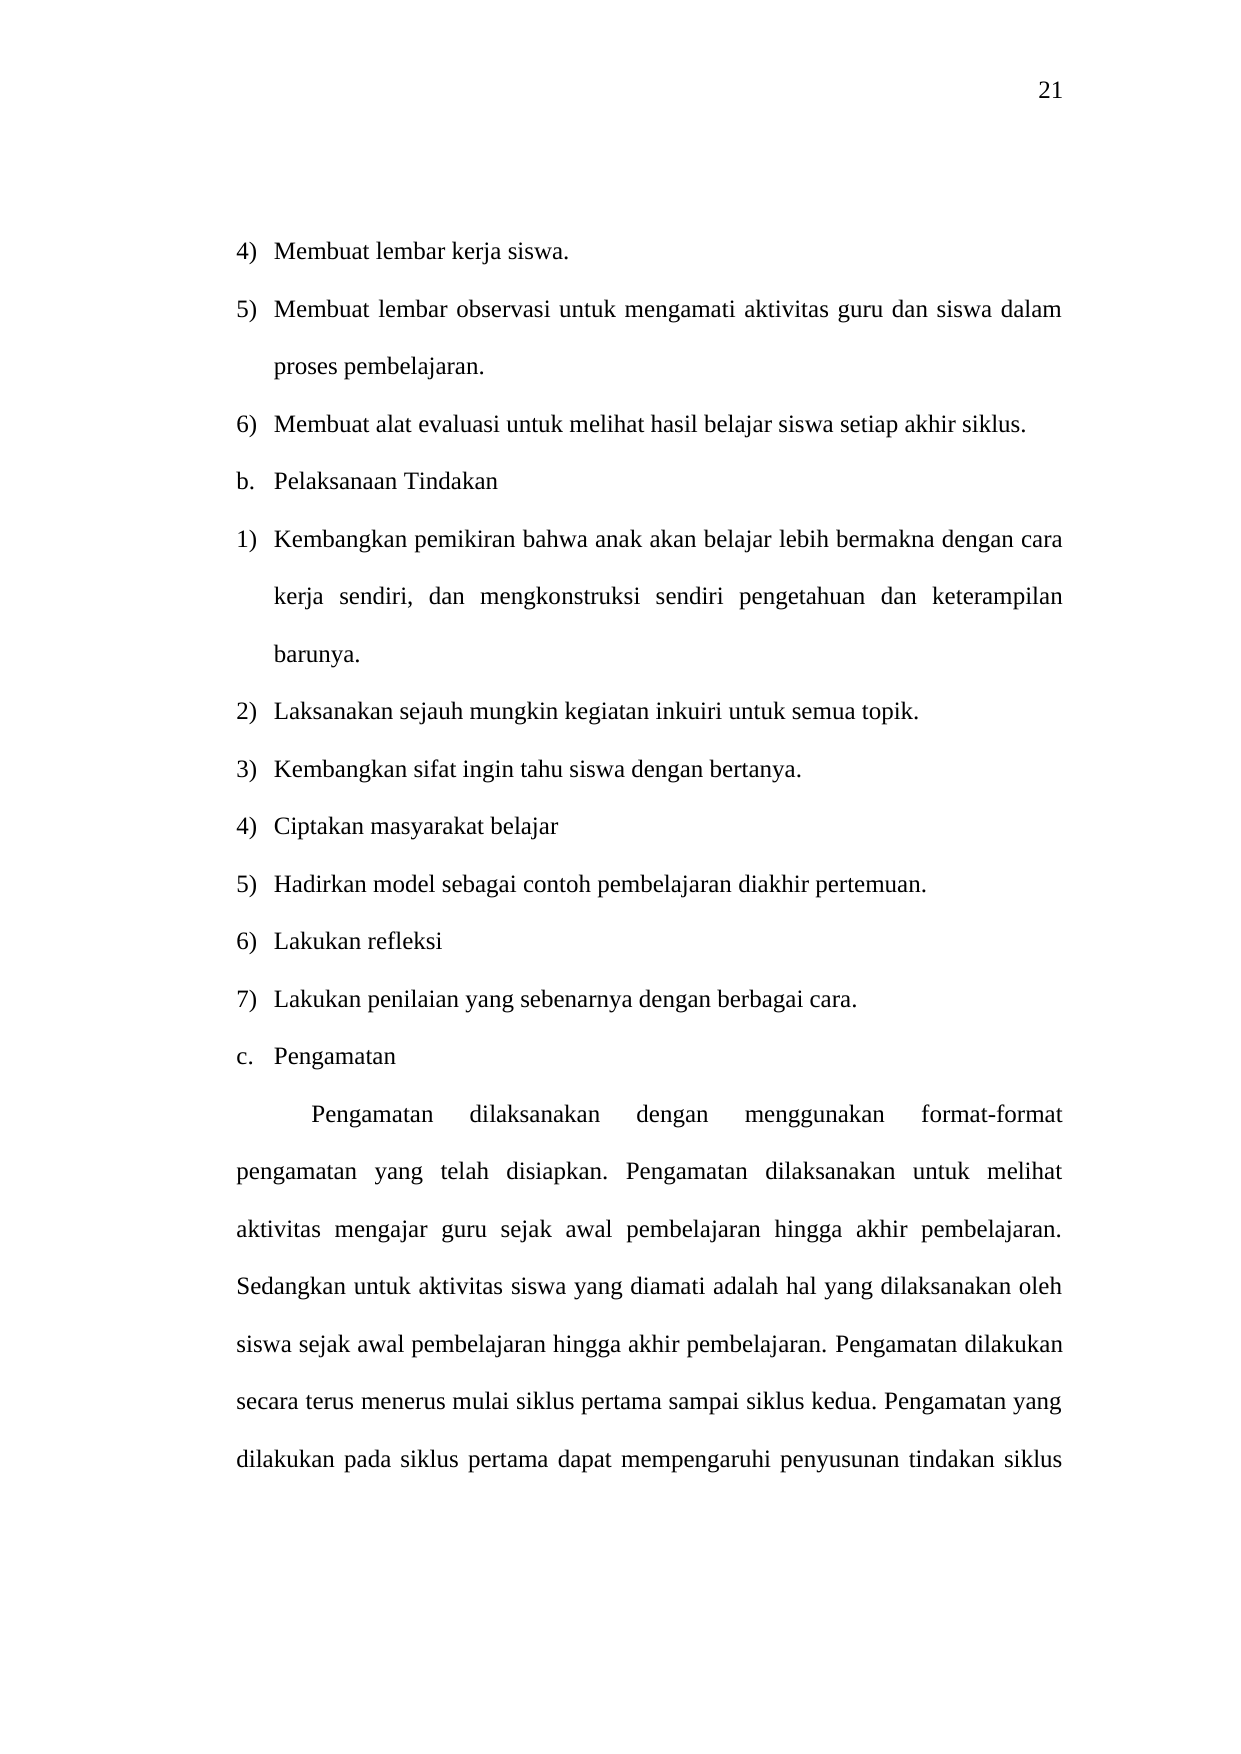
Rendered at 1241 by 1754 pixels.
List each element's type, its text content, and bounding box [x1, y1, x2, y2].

list Membuat alat evaluasi untuk melihat hasil belajar siswa setiap akhir siklus. [236, 409, 1063, 437]
list Pelaksanaan Tindakan [236, 466, 1063, 495]
list Laksanakan sejauh mungkin kegiatan inkuiri untuk semua topik. [236, 696, 1063, 725]
list Membuat lembar kerja siswa. [236, 236, 1063, 265]
list Lakukan penilaian yang sebenarnya dengan berbagai cara. [236, 984, 1063, 1012]
list Hadirkan model sebagai contoh pembelajaran diakhir pertemuan. [236, 869, 1063, 897]
list Lakukan refleksi [236, 926, 1063, 955]
list Membuat lembar observasi untuk mengamati aktivitas guru dan siswa dalam proses pembelajaran. [236, 294, 1063, 380]
list Kembangkan pemikiran bahwa anak akan belajar lebih bermakna dengan cara kerja sendiri, dan mengkonstruksi sendiri pengetahuan dan keterampilan barunya. [236, 524, 1063, 667]
list Kembangkan sifat ingin tahu siswa dengan bertanya. [236, 754, 1063, 782]
list Pengamatan [236, 1041, 1063, 1070]
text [236, 1099, 1063, 1472]
list Ciptakan masyarakat belajar [236, 811, 1063, 840]
